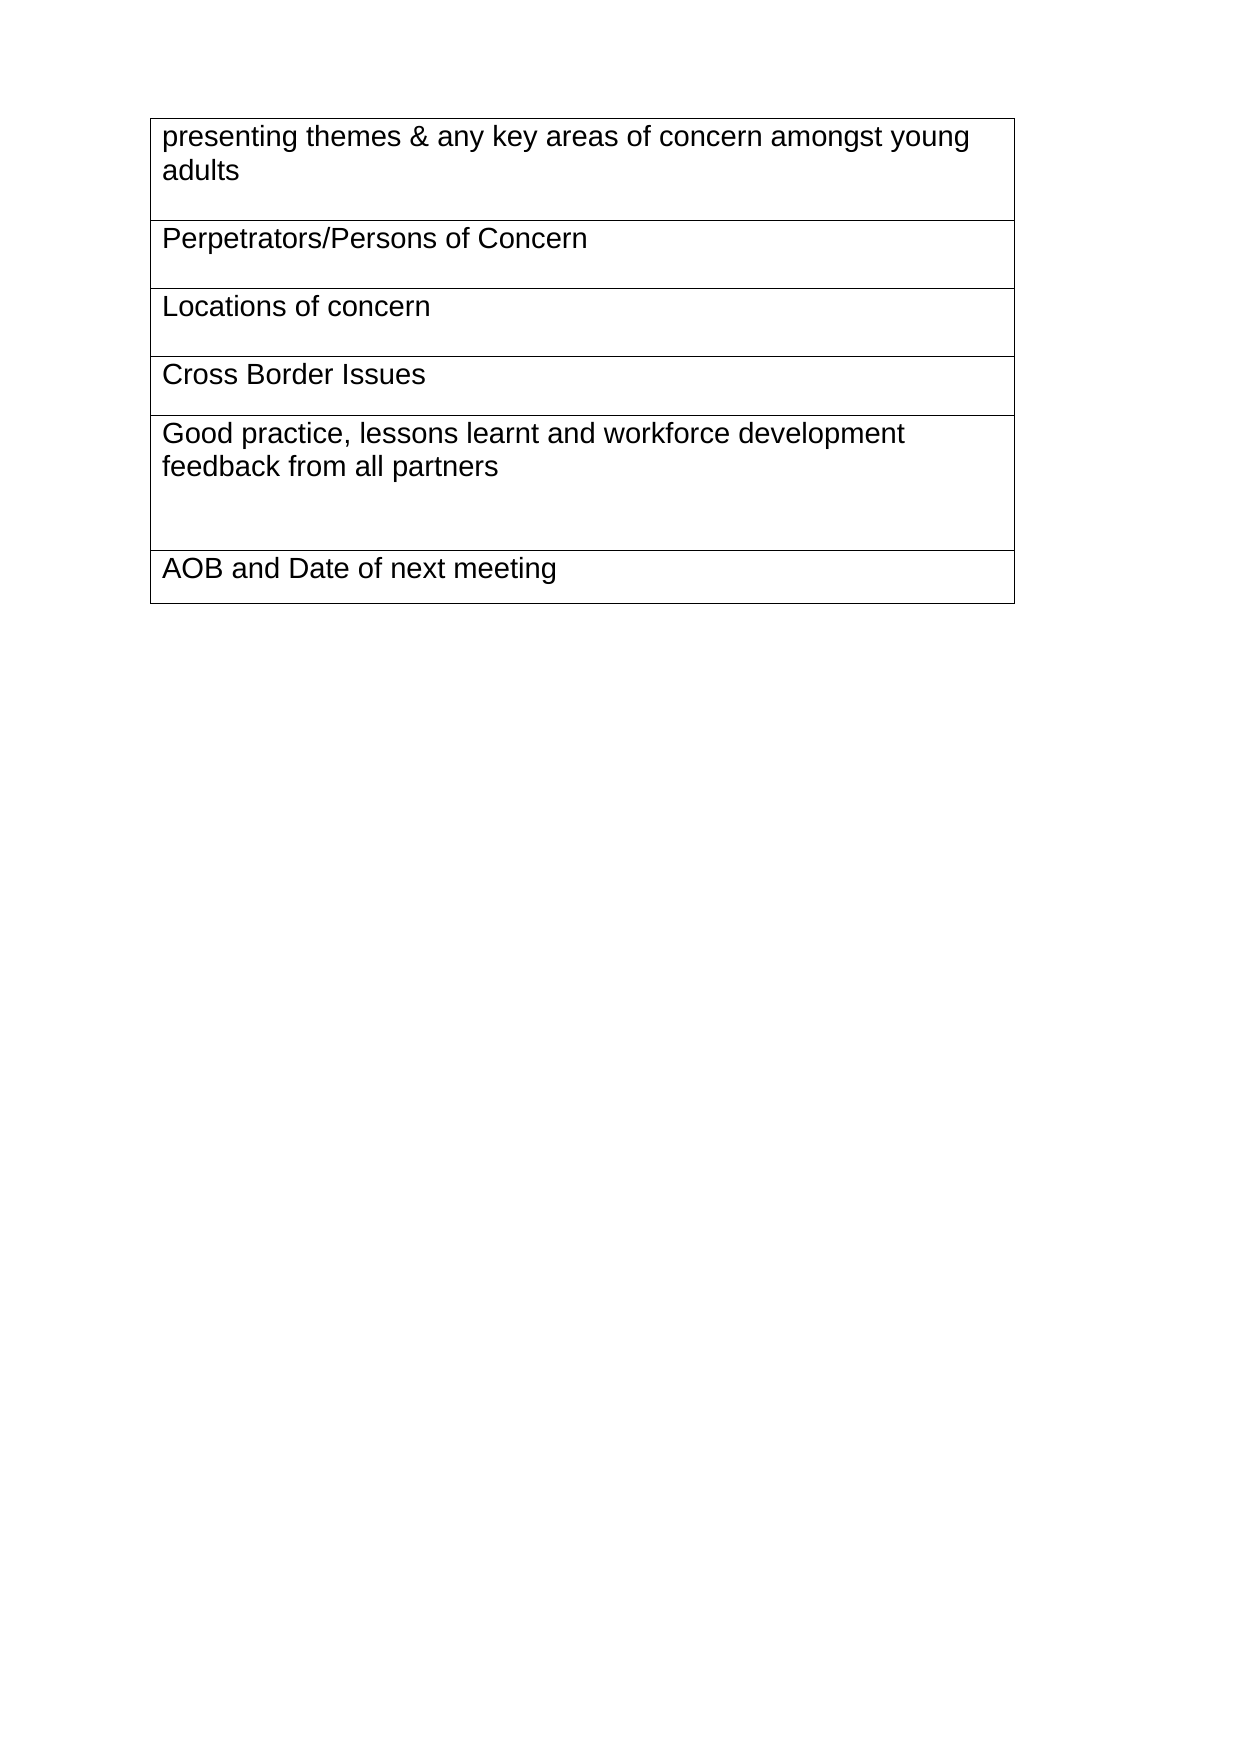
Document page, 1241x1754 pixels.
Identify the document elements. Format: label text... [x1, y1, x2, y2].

table_cell Good practice, lessons learnt and workforce development feedback from all partners [151, 416, 1014, 550]
table_cell Cross Border Issues [151, 357, 1014, 415]
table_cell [151, 119, 1014, 220]
table_cell AOB and Date of next meeting [151, 551, 1014, 603]
table_cell Perpetrators/Persons of Concern [151, 221, 1014, 288]
table_cell Locations of concern [151, 289, 1014, 356]
